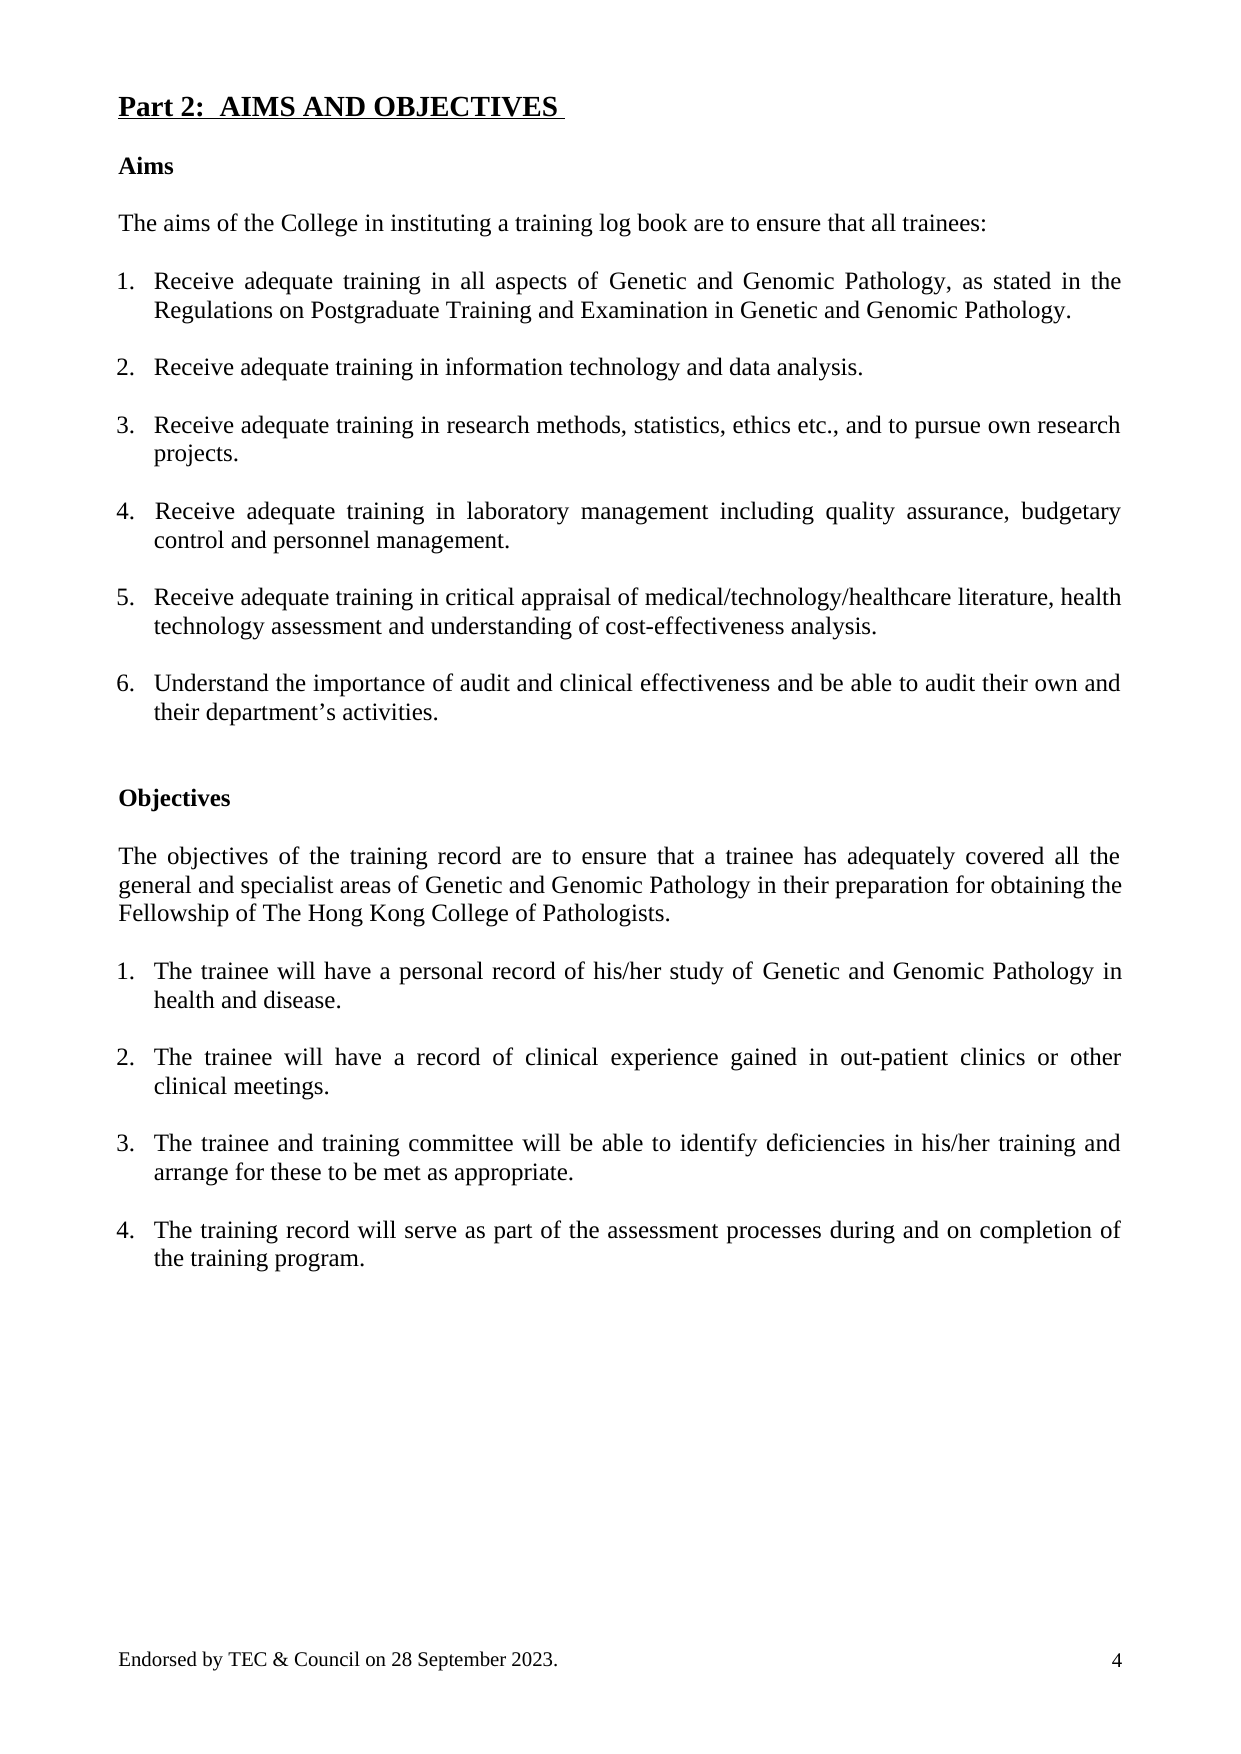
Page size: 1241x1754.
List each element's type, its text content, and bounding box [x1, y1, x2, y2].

list The training record will serve as part of the assessment processes during and on completion of the training program. [116, 1215, 1122, 1272]
list The trainee will have a personal record of his/her study of Genetic and Genomic Pathology in health and disease. [116, 956, 1122, 1013]
list Understand the importance of audit and clinical effectiveness and be able to audit their own and their department’s activities. [116, 668, 1122, 726]
list Receive adequate training in all aspects of Genetic and Genomic Pathology, as stated in the Regulations on Postgraduate Training and Examination in Genetic and Genomic Pathology. [116, 266, 1122, 323]
text Part 2: AIMS AND OBJECTIVES [118, 89, 1122, 122]
list Receive adequate training in laboratory management including quality assurance, budgetary control and personnel management. [116, 496, 1122, 553]
list Receive adequate training in research methods, statistics, ethics etc., and to pursue own research projects. [116, 410, 1122, 467]
list Receive adequate training in information technology and data analysis. [116, 352, 1122, 381]
list The trainee and training committee will be able to identify deficiencies in his/her training and arrange for these to be met as appropriate. [116, 1128, 1122, 1186]
text The aims of the College in instituting a training log book are to ensure that all trainees: [118, 208, 1122, 237]
text Objectives [118, 783, 1122, 812]
list Receive adequate training in critical appraisal of medical/technology/healthcare literature, health technology assessment and understanding of cost-effectiveness analysis. [116, 582, 1122, 640]
text Aims [118, 151, 1122, 180]
text The objectives of the training record are to ensure that a trainee has adequately covered all the general and specialist areas of Genetic and Genomic Pathology in their preparation for obtaining the Fellowship of The Hong Kong College of Pathologists. [118, 841, 1122, 927]
list The trainee will have a record of clinical experience gained in out-patient clinics or other clinical meetings. [116, 1042, 1122, 1100]
